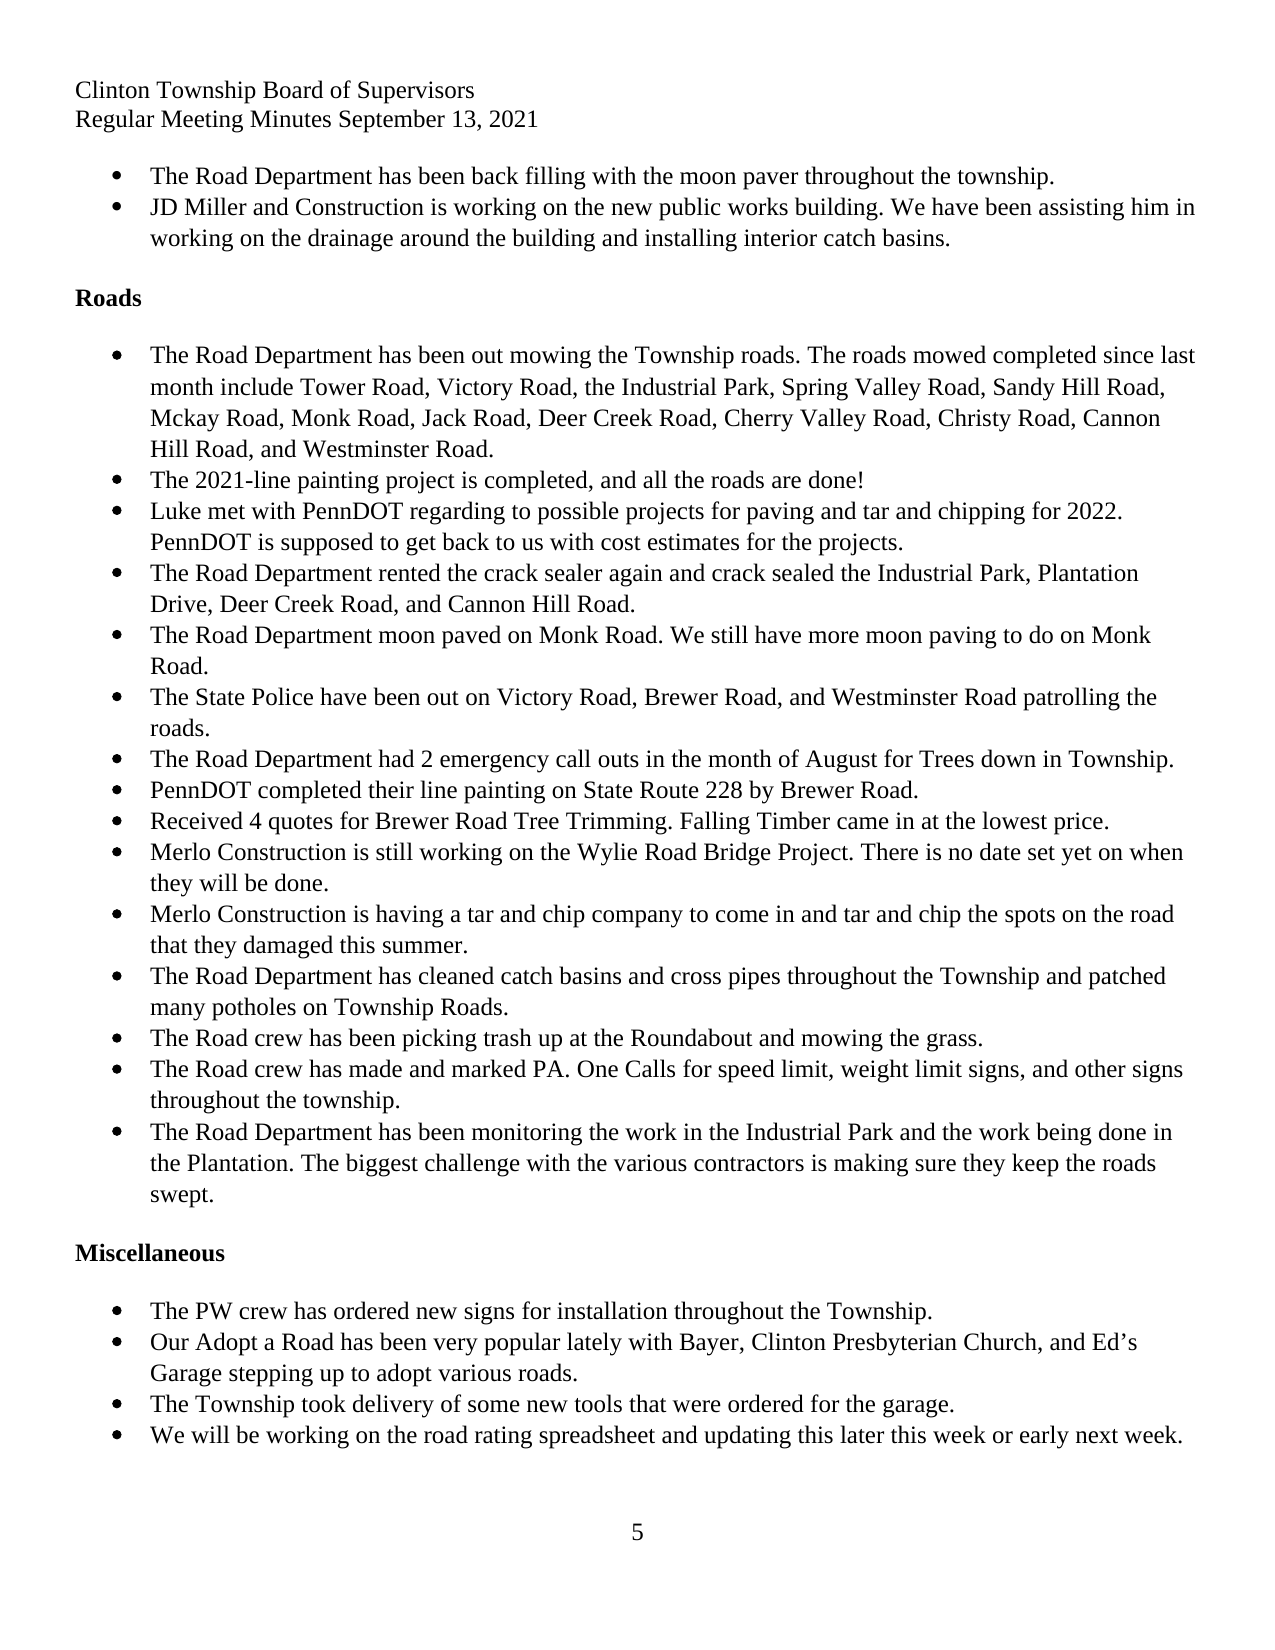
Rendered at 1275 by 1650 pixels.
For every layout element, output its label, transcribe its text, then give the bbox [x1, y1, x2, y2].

list The State Police have been out on Victory Road, Brewer Road, and Westminster Road patrolling the roads. [112, 682, 1200, 742]
list JD Miller and Construction is working on the new public works building. We have been assisting him in working on the drainage around the building and installing interior catch basins. [112, 192, 1200, 252]
list The Road Department has cleaned catch basins and cross pipes throughout the Township and patched many potholes on Township Roads. [112, 961, 1200, 1021]
list The Road Department has been back filling with the moon paver throughout the township. [112, 161, 1200, 190]
list Luke met with PennDOT regarding to possible projects for paving and tar and chipping for 2022. PennDOT is supposed to get back to us with cost estimates for the projects. [112, 496, 1200, 556]
list Our Adopt a Road has been very popular lately with Bayer, Clinton Presbyterian Church, and Ed’s Garage stepping up to adopt various roads. [112, 1327, 1200, 1387]
list The Road Department had 2 emergency call outs in the month of August for Trees down in Township. [112, 744, 1200, 773]
list The Township took delivery of some new tools that were ordered for the garage. [112, 1389, 1200, 1418]
list The Road Department has been out mowing the Township roads. The roads mowed completed since last month include Tower Road, Victory Road, the Industrial Park, Spring Valley Road, Sandy Hill Road, Mckay Road, Monk Road, Jack Road, Deer Creek Road, Cherry Valley Road, Christy Road, Cannon Hill Road, and Westminster Road. [112, 341, 1200, 462]
list The 2021-line painting project is completed, and all the roads are done! [112, 465, 1200, 493]
list The Road Department rented the crack sealer again and crack sealed the Industrial Park, Plantation Drive, Deer Creek Road, and Cannon Hill Road. [112, 558, 1200, 618]
list The Road Department has been monitoring the work in the Industrial Park and the work being done in the Plantation. The biggest challenge with the various contractors is making sure they keep the roads swept. [112, 1117, 1200, 1207]
list PennDOT completed their line painting on State Route 228 by Brewer Road. [112, 775, 1200, 804]
text Roads [75, 283, 1200, 312]
list The Road crew has been picking trash up at the Roundabout and mowing the grass. [112, 1023, 1200, 1052]
list We will be working on the road rating spreadsheet and updating this later this week or early next week. [112, 1420, 1200, 1449]
list Received 4 quotes for Brewer Road Tree Trimming. Falling Timber came in at the lowest price. [112, 806, 1200, 835]
list Merlo Construction is having a tar and chip company to come in and tar and chip the spots on the road that they damaged this summer. [112, 899, 1200, 959]
list The PW crew has ordered new signs for installation throughout the Township. [112, 1296, 1200, 1325]
text Miscellaneous [75, 1238, 1200, 1267]
list Merlo Construction is still working on the Wylie Road Bridge Project. There is no date set yet on when they will be done. [112, 837, 1200, 897]
list The Road Department moon paved on Monk Road. We still have more moon paving to do on Monk Road. [112, 620, 1200, 680]
list The Road crew has made and marked PA. One Calls for speed limit, weight limit signs, and other signs throughout the township. [112, 1054, 1200, 1114]
